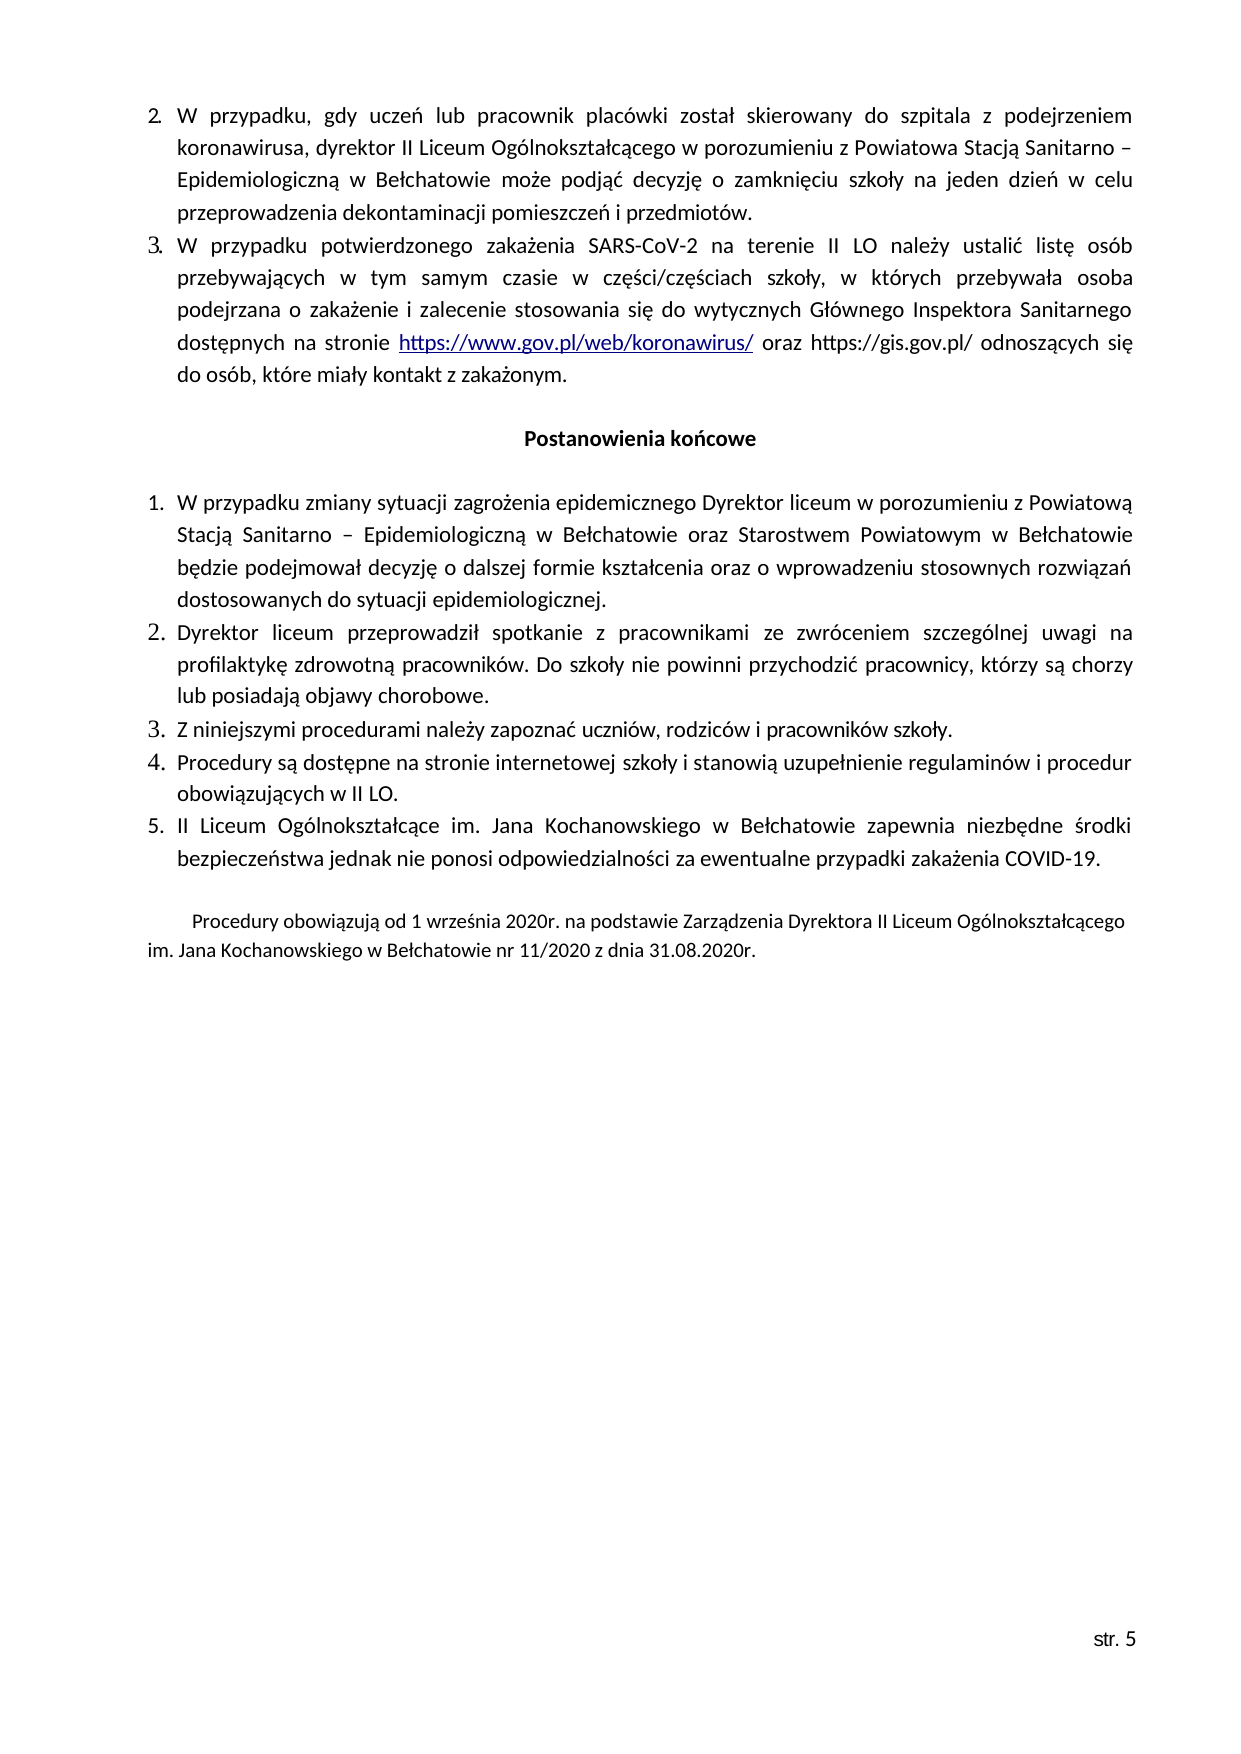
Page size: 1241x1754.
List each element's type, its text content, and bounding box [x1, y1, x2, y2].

list W przypadku, gdy uczeń lub pracownik placówki został skierowany do szpitala z podejrzeniem koronawirusa, dyrektor II Liceum Ogólnokształcącego w porozumieniu z Powiatowa Stacją Sanitarno – Epidemiologiczną w Bełchatowie może podjąć decyzję o zamknięciu szkoły na jeden dzień w celu przeprowadzenia dekontaminacji pomieszczeń i przedmiotów. [147, 101, 1134, 226]
subtitle Postanowienia końcowe [295, 424, 985, 452]
list Procedury są dostępne na stronie internetowej szkoły i stanowią uzupełnienie regulaminów i procedur obowiązujących w II LO. [147, 747, 1133, 808]
list Dyrektor liceum przeprowadził spotkanie z pracownikami ze zwróceniem szczególnej uwagi na profilaktykę zdrowotną pracowników. Do szkoły nie powinni przychodzić pracownicy, którzy są chorzy lub posiadają objawy chorobowe. [147, 617, 1133, 709]
list W przypadku zmiany sytuacji zagrożenia epidemicznego Dyrektor liceum w porozumieniu z Powiatową Stacją Sanitarno – Epidemiologiczną w Bełchatowie oraz Starostwem Powiatowym w Bełchatowie będzie podejmował decyzję o dalszej formie kształcenia oraz o wprowadzeniu stosownych rozwiązań dostosowanych do sytuacji epidemiologicznej. [147, 488, 1133, 613]
list W przypadku potwierdzonego zakażenia SARS-CoV-2 na terenie II LO należy ustalić listę osób przebywających w tym samym czasie w części/częściach szkoły, w których przebywała osoba podejrzana o zakażenie i zalecenie stosowania się do wytycznych Głównego Inspektora Sanitarnego dostępnych na stronie https://www.gov.pl/web/koronawirus/ oraz https://gis.gov.pl/ odnoszących się do osób, które miały kontakt z zakażonym. [147, 230, 1133, 388]
list II Liceum Ogólnokształcące im. Jana Kochanowskiego w Bełchatowie zapewnia niezbędne środki bezpieczeństwa jednak nie ponosi odpowiedzialności za ewentualne przypadki zakażenia COVID-19. [147, 812, 1133, 872]
list Z niniejszymi procedurami należy zapoznać uczniów, rodziców i pracowników szkoły. [147, 714, 1151, 743]
text Procedury obowiązują od 1 września 2020r. na podstawie Zarządzenia Dyrektora II Liceum Ogólnokształcącego im. Jana Kochanowskiego w Bełchatowie nr 11/2020 z dnia 31.08.2020r. [147, 908, 1151, 963]
